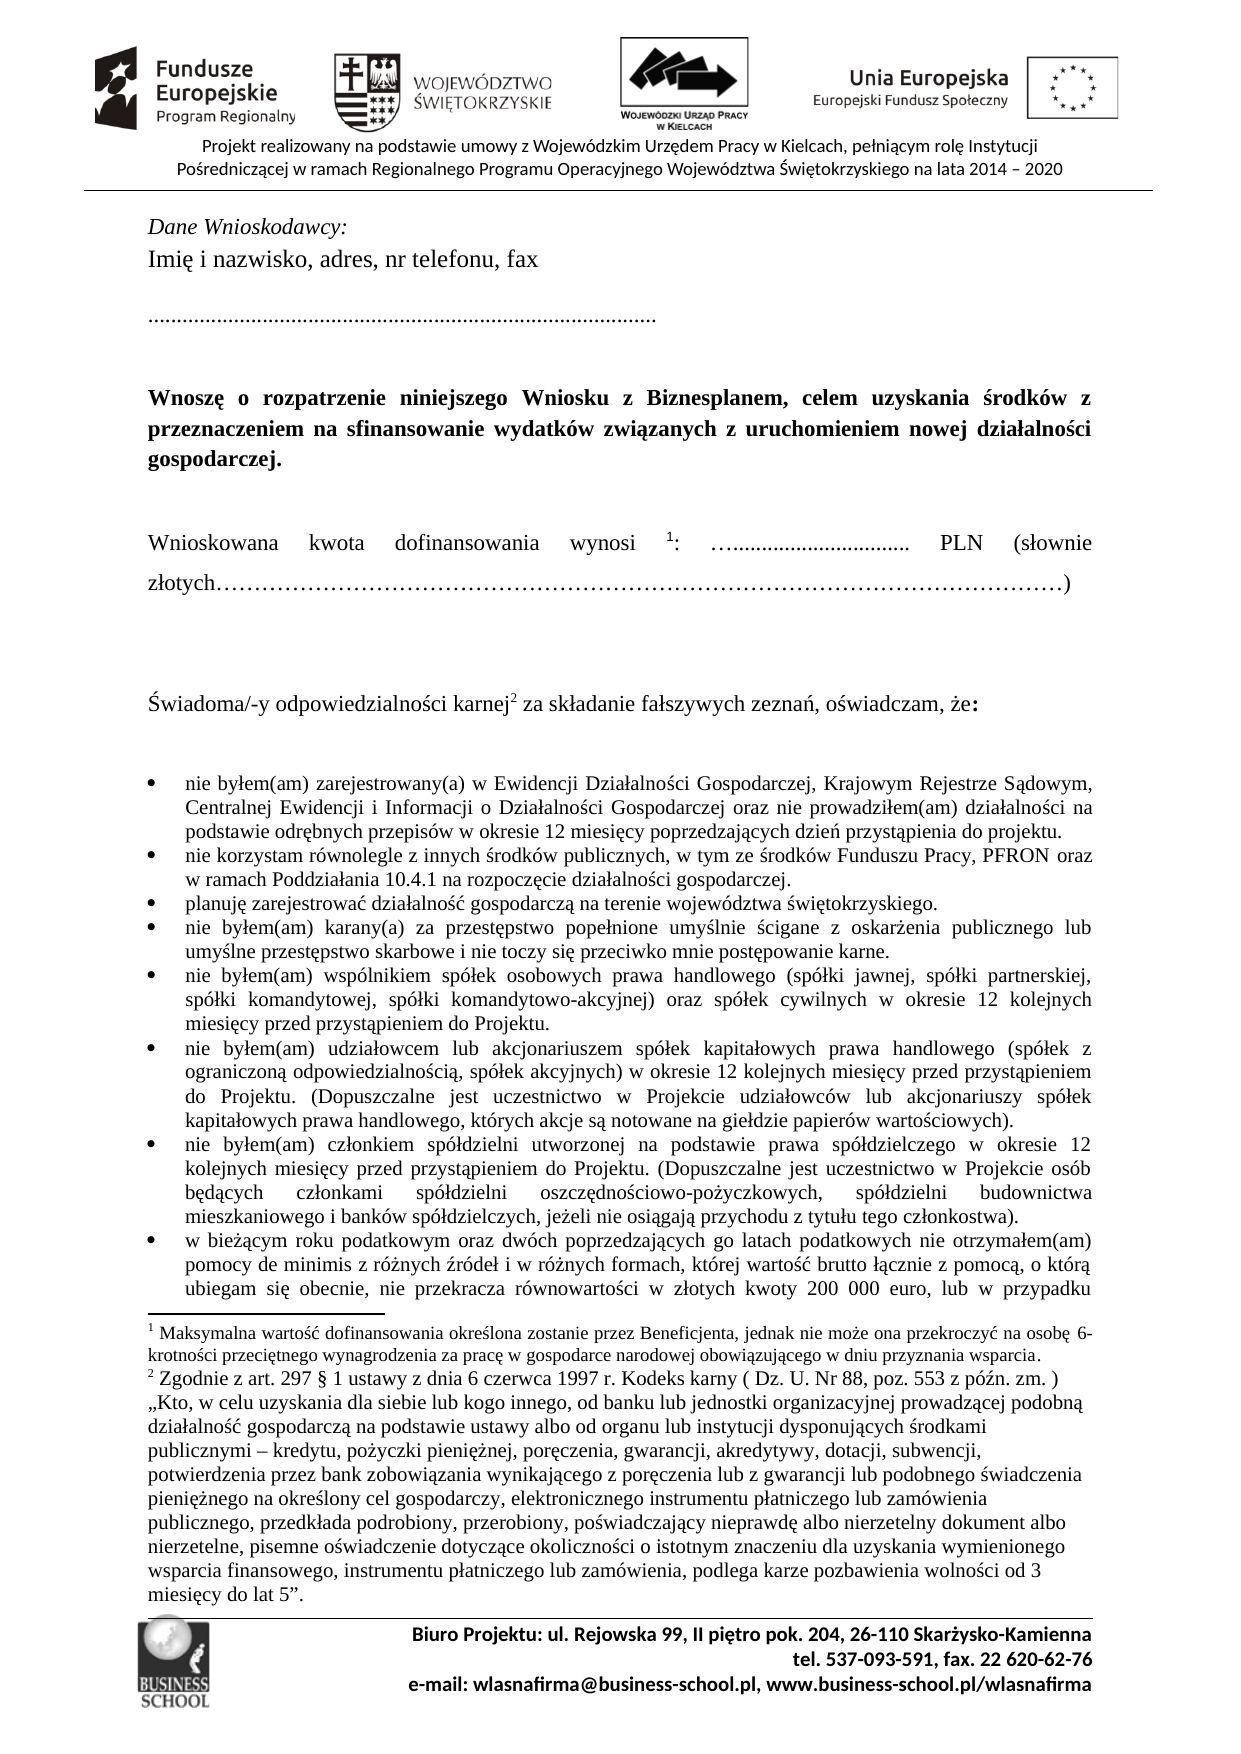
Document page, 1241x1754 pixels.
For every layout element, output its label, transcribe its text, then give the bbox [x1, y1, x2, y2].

picture [810, 43, 1119, 126]
list nie korzystam równolegle z innych środków publicznych, w tym ze środków Funduszu Pracy, PFRON oraz w ramach Poddziałania 10.4.1 na rozpoczęcie działalności gospodarczej. [148, 843, 1093, 891]
text Wnioskowana kwota dofinansowania wynosi : …............................... PLN (słownie złotych…………………………………………………………………………………………………) [148, 529, 1093, 595]
subtitle Imię i nazwisko, adres, nr telefonu, fax [148, 240, 1093, 273]
picture [334, 37, 552, 141]
list nie byłem(am) wspólnikiem spółek osobowych prawa handlowego (spółki jawnej, spółki partnerskiej, spółki komandytowej, spółki komandytowo-akcyjnej) oraz spółek cywilnych w okresie 12 kolejnych miesięcy przed przystąpieniem do Projektu. [148, 963, 1093, 1035]
text Świadoma/-y odpowiedzialności karnej za składanie fałszywych zeznań, oświadczam, że: [148, 683, 1093, 717]
picture [620, 37, 749, 130]
picture [95, 46, 296, 130]
list nie byłem(am) udziałowcem lub akcjonariuszem spółek kapitałowych prawa handlowego (spółek z ograniczoną odpowiedzialnością, spółek akcyjnych) w okresie 12 kolejnych miesięcy przed przystąpieniem do Projektu. (Dopuszczalne jest uczestnictwo w Projekcie udziałowców lub akcjonariuszy spółek kapitałowych prawa handlowego, których akcje są notowane na giełdzie papierów wartościowych). [147, 1035, 1093, 1132]
text ......................................................................................... [148, 294, 1093, 327]
list nie byłem(am) zarejestrowany(a) w Ewidencji Działalności Gospodarczej, Krajowym Rejestrze Sądowym, Centralnej Ewidencji i Informacji o Działalności Gospodarczej oraz nie prowadziłem(am) działalności na podstawie odrębnych przepisów w okresie 12 miesięcy poprzedzających dzień przystąpienia do projektu. [148, 771, 1093, 843]
list nie byłem(am) karany(a) za przestępstwo popełnione umyślnie ścigane z oskarżenia publicznego lub umyślne przestępstwo skarbowe i nie toczy się przeciwko mnie postępowanie karne. [148, 915, 1093, 963]
text Wnoszę o rozpatrzenie niniejszego Wniosku z Biznesplanem, celem uzyskania środków z przeznaczeniem na sfinansowanie wydatków związanych z uruchomieniem nowej działalności gospodarczej. [148, 384, 1093, 471]
list nie byłem(am) członkiem spółdzielni utworzonej na podstawie prawa spółdzielczego w okresie 12 kolejnych miesięcy przed przystąpieniem do Projektu. (Dopuszczalne jest uczestnictwo w Projekcie osób będących członkami spółdzielni oszczędnościowo-pożyczkowych, spółdzielni budownictwa mieszkaniowego i banków spółdzielczych, jeżeli nie osiągają przychodu z tytułu tego członkostwa). [147, 1132, 1093, 1228]
text Dane Wnioskodawcy: [148, 206, 1093, 240]
list planuję zarejestrować działalność gospodarczą na terenie województwa świętokrzyskiego. [148, 891, 1093, 915]
